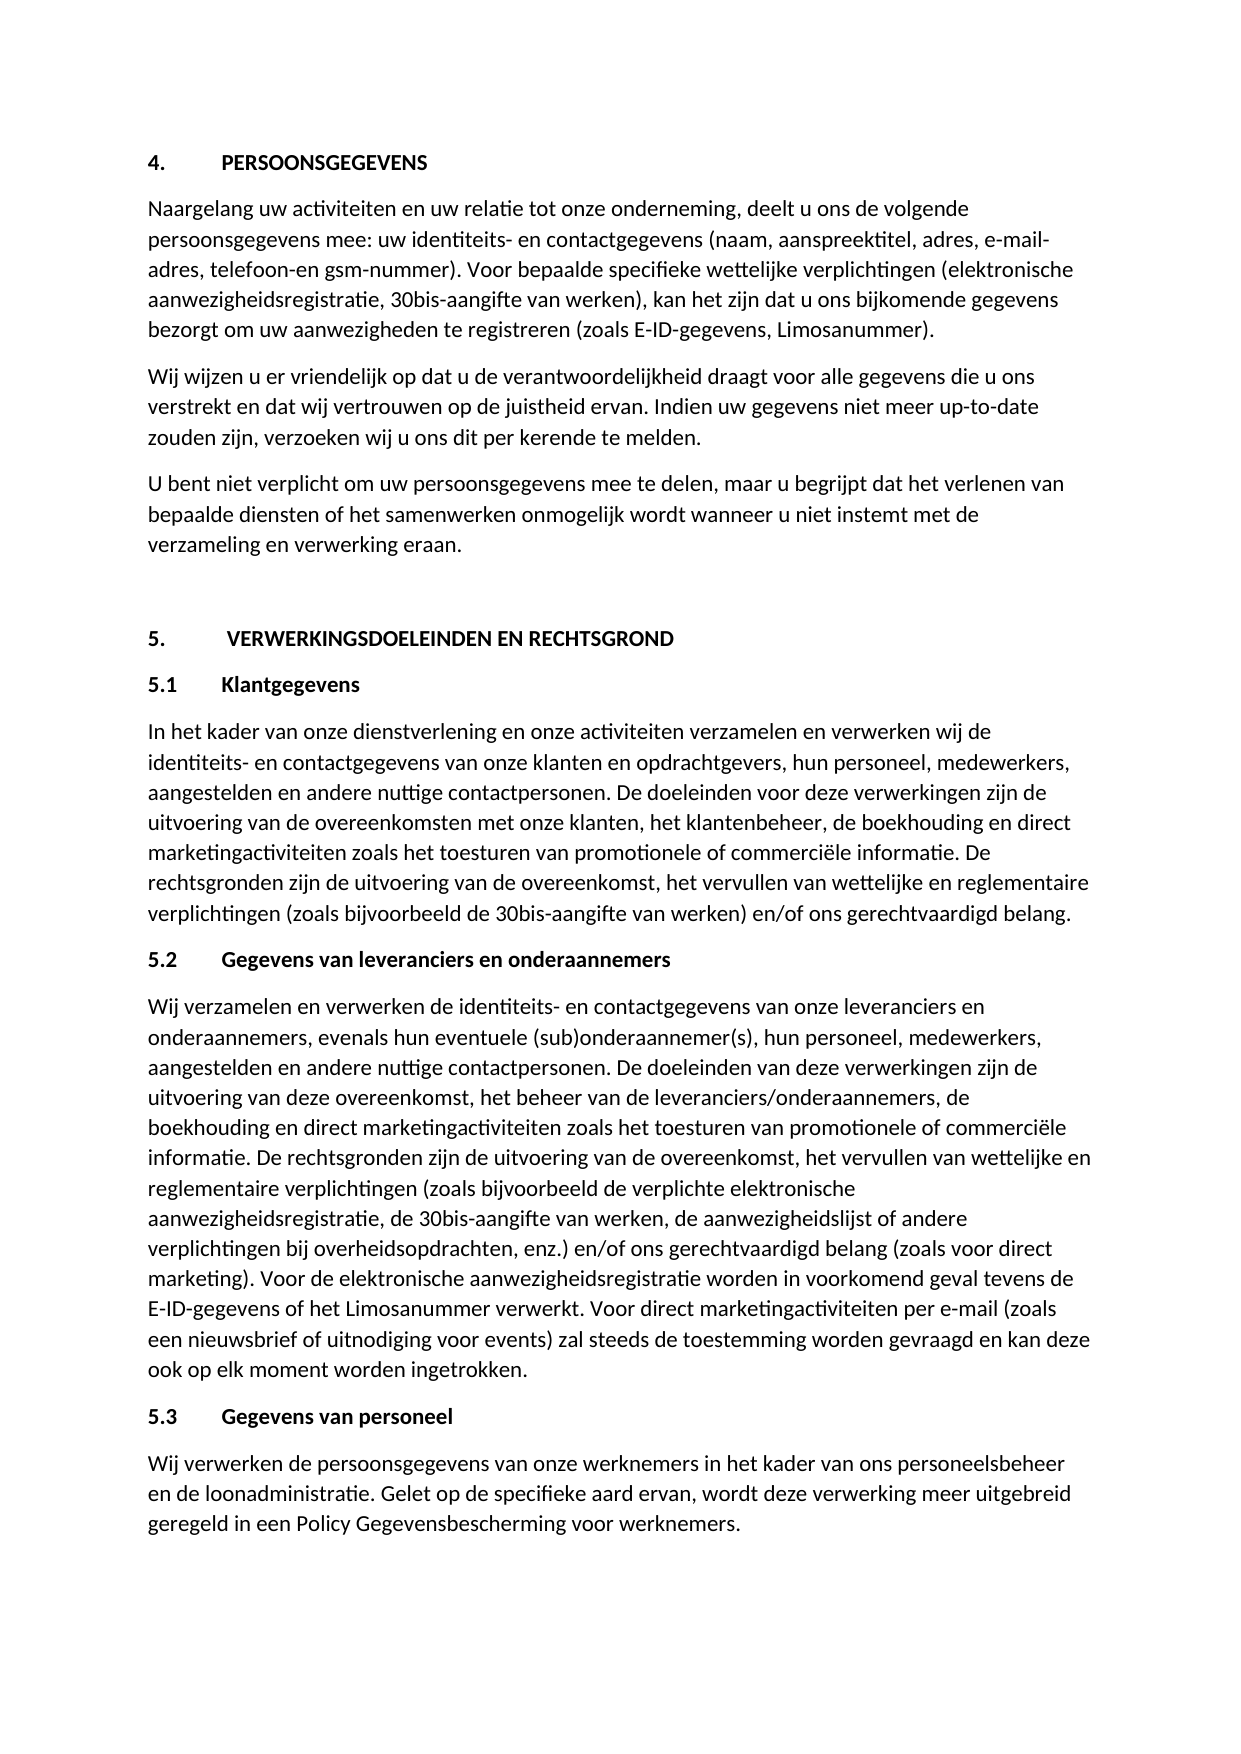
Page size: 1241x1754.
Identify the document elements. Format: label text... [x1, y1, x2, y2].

text U bent niet verplicht om uw persoonsgegevens mee te delen, maar u begrijpt dat het verlenen van bepaalde diensten of het samenwerken onmogelijk wordt wanneer u niet instemt met de verzameling en verwerking eraan. [148, 469, 1093, 558]
text In het kader van onze dienstverlening en onze activiteiten verzamelen en verwerken wij de identiteits- en contactgegevens van onze klanten en opdrachtgevers, hun personeel, medewerkers, aangestelden en andere nuttige contactpersonen. De doeleinden voor deze verwerkingen zijn de uitvoering van de overeenkomsten met onze klanten, het klantenbeheer, de boekhouding en direct marketingactiviteiten zoals het toesturen van promotionele of commerciële informatie. De rechtsgronden zijn de uitvoering van de overeenkomst, het vervullen van wettelijke en reglementaire verplichtingen (zoals bijvoorbeeld de 30bis-aangifte van werken) en/of ons gerechtvaardigd belang. [148, 717, 1093, 927]
text Wij wijzen u er vriendelijk op dat u de verantwoordelijkheid draagt voor alle gegevens die u ons verstrekt en dat wij vertrouwen op de juistheid ervan. Indien uw gegevens niet meer up-to-date zouden zijn, verzoeken wij u ons dit per kerende te melden. [148, 362, 1093, 451]
text Naargelang uw activiteiten en uw relatie tot onze onderneming, deelt u ons de volgende persoonsgegevens mee: uw identiteits- en contactgegevens (naam, aanspreektitel, adres, e-mail-adres, telefoon-en gsm-nummer). Voor bepaalde specifieke wettelijke verplichtingen (elektronische aanwezigheidsregistratie, 30bis-aangifte van werken), kan het zijn dat u ons bijkomende gegevens bezorgt om uw aanwezigheden te registreren (zoals E-ID-gegevens, Limosanummer). [148, 194, 1093, 343]
text 5.3 Gegevens van personeel [148, 1402, 1093, 1430]
text Wij verwerken de persoonsgegevens van onze werknemers in het kader van ons personeelsbeheer en de loonadministratie. Gelet op de specifieke aard ervan, wordt deze verwerking meer uitgebreid geregeld in een Policy Gegevensbescherming voor werknemers. [148, 1449, 1093, 1537]
text 5.1 Klantgegevens [148, 671, 1093, 698]
text 5. VERWERKINGSDOELEINDEN EN RECHTSGROND [148, 624, 1093, 652]
text Wij verzamelen en verwerken de identiteits- en contactgegevens van onze leveranciers en onderaannemers, evenals hun eventuele (sub)onderaannemer(s), hun personeel, medewerkers, aangestelden en andere nuttige contactpersonen. De doeleinden van deze verwerkingen zijn de uitvoering van deze overeenkomst, het beheer van de leveranciers/onderaannemers, de boekhouding en direct marketingactiviteiten zoals het toesturen van promotionele of commerciële informatie. De rechtsgronden zijn de uitvoering van de overeenkomst, het vervullen van wettelijke en reglementaire verplichtingen (zoals bijvoorbeeld de verplichte elektronische aanwezigheidsregistratie, de 30bis-aangifte van werken, de aanwezigheidslijst of andere verplichtingen bij overheidsopdrachten, enz.) en/of ons gerechtvaardigd belang (zoals voor direct marketing). Voor de elektronische aanwezigheidsregistratie worden in voorkomend geval tevens de E-ID-gegevens of het Limosanummer verwerkt. Voor direct marketingactiviteiten per e-mail (zoals een nieuwsbrief of uitnodiging voor events) zal steeds de toestemming worden gevraagd en kan deze ook op elk moment worden ingetrokken. [148, 992, 1093, 1383]
text 4. PERSOONSGEGEVENS [148, 148, 1093, 176]
text 5.2 Gegevens van leveranciers en onderaannemers [148, 946, 1093, 973]
